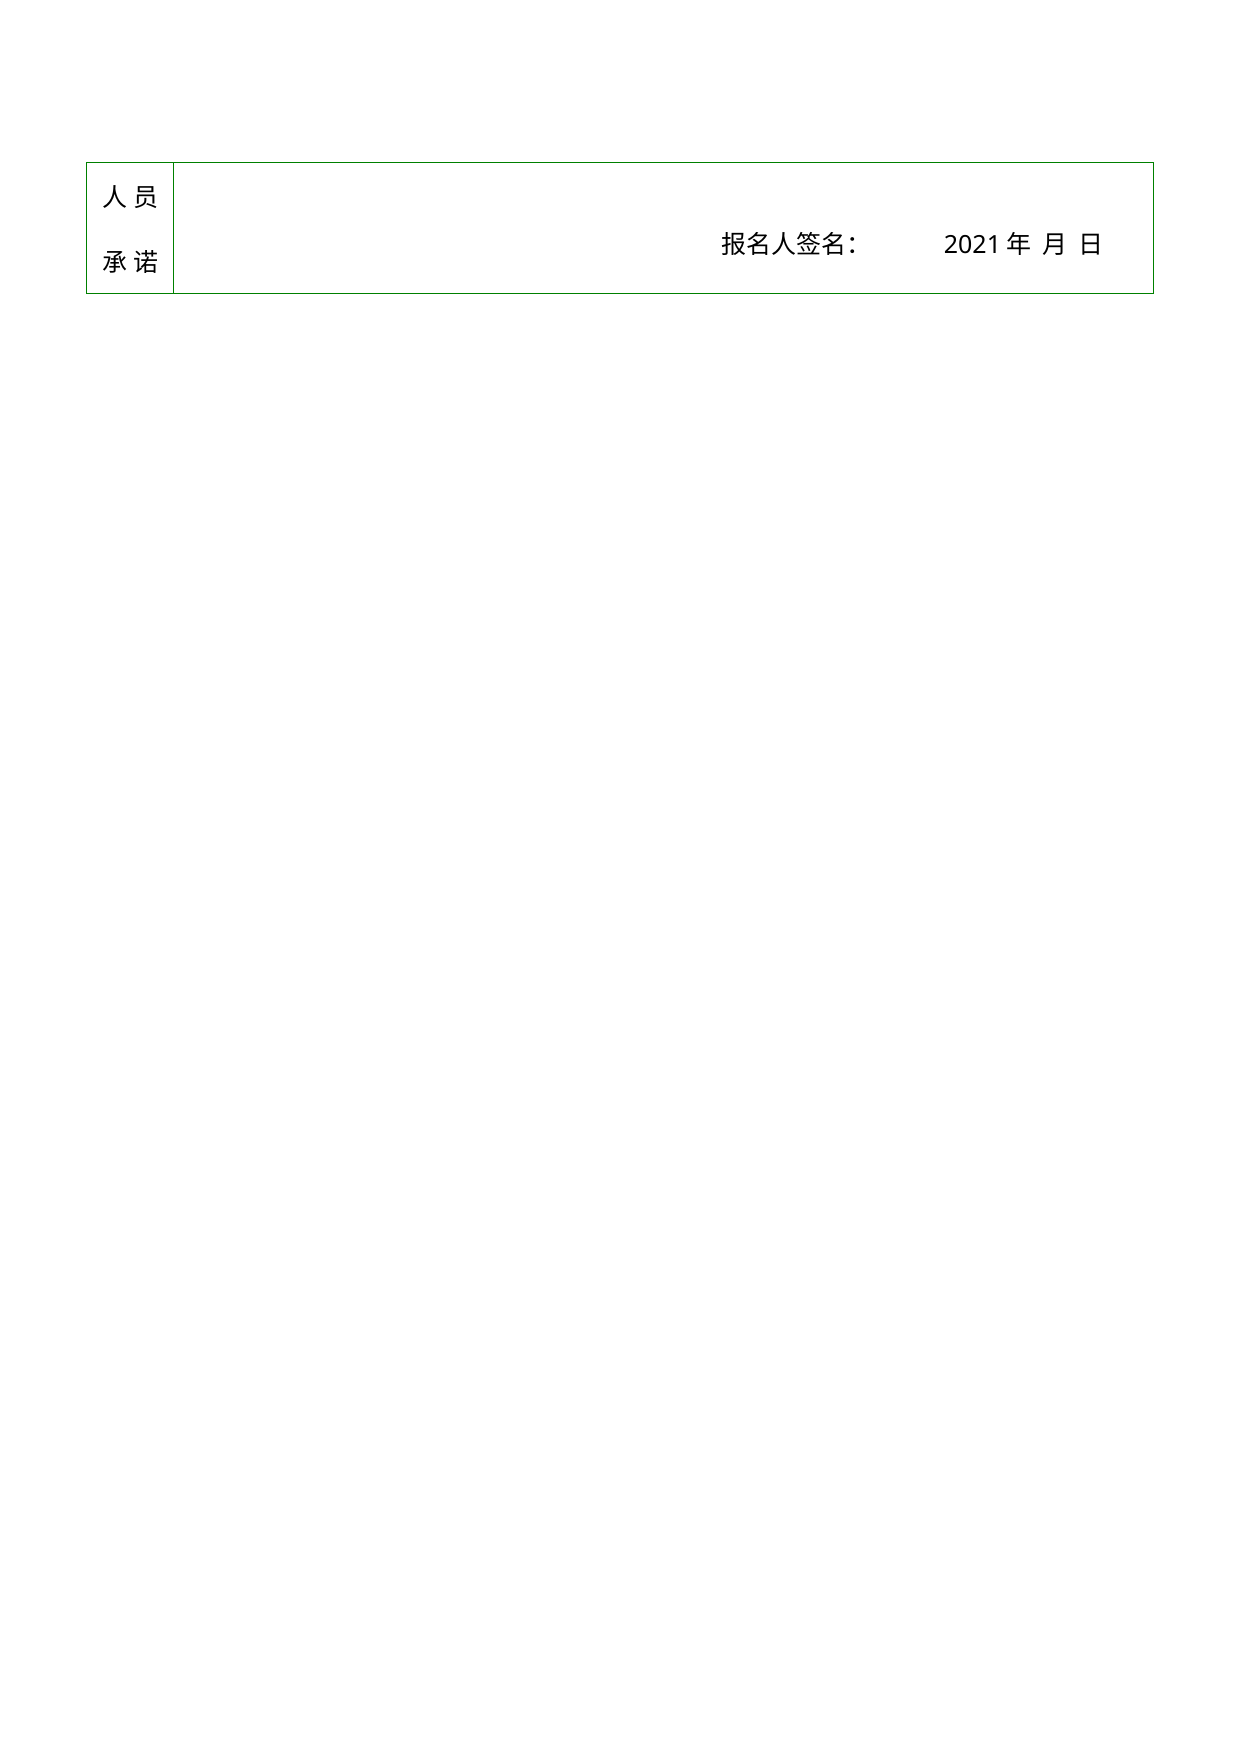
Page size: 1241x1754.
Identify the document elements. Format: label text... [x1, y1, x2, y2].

table_cell 报 考 人 员 承 诺 [87, 163, 173, 293]
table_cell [174, 163, 1153, 293]
